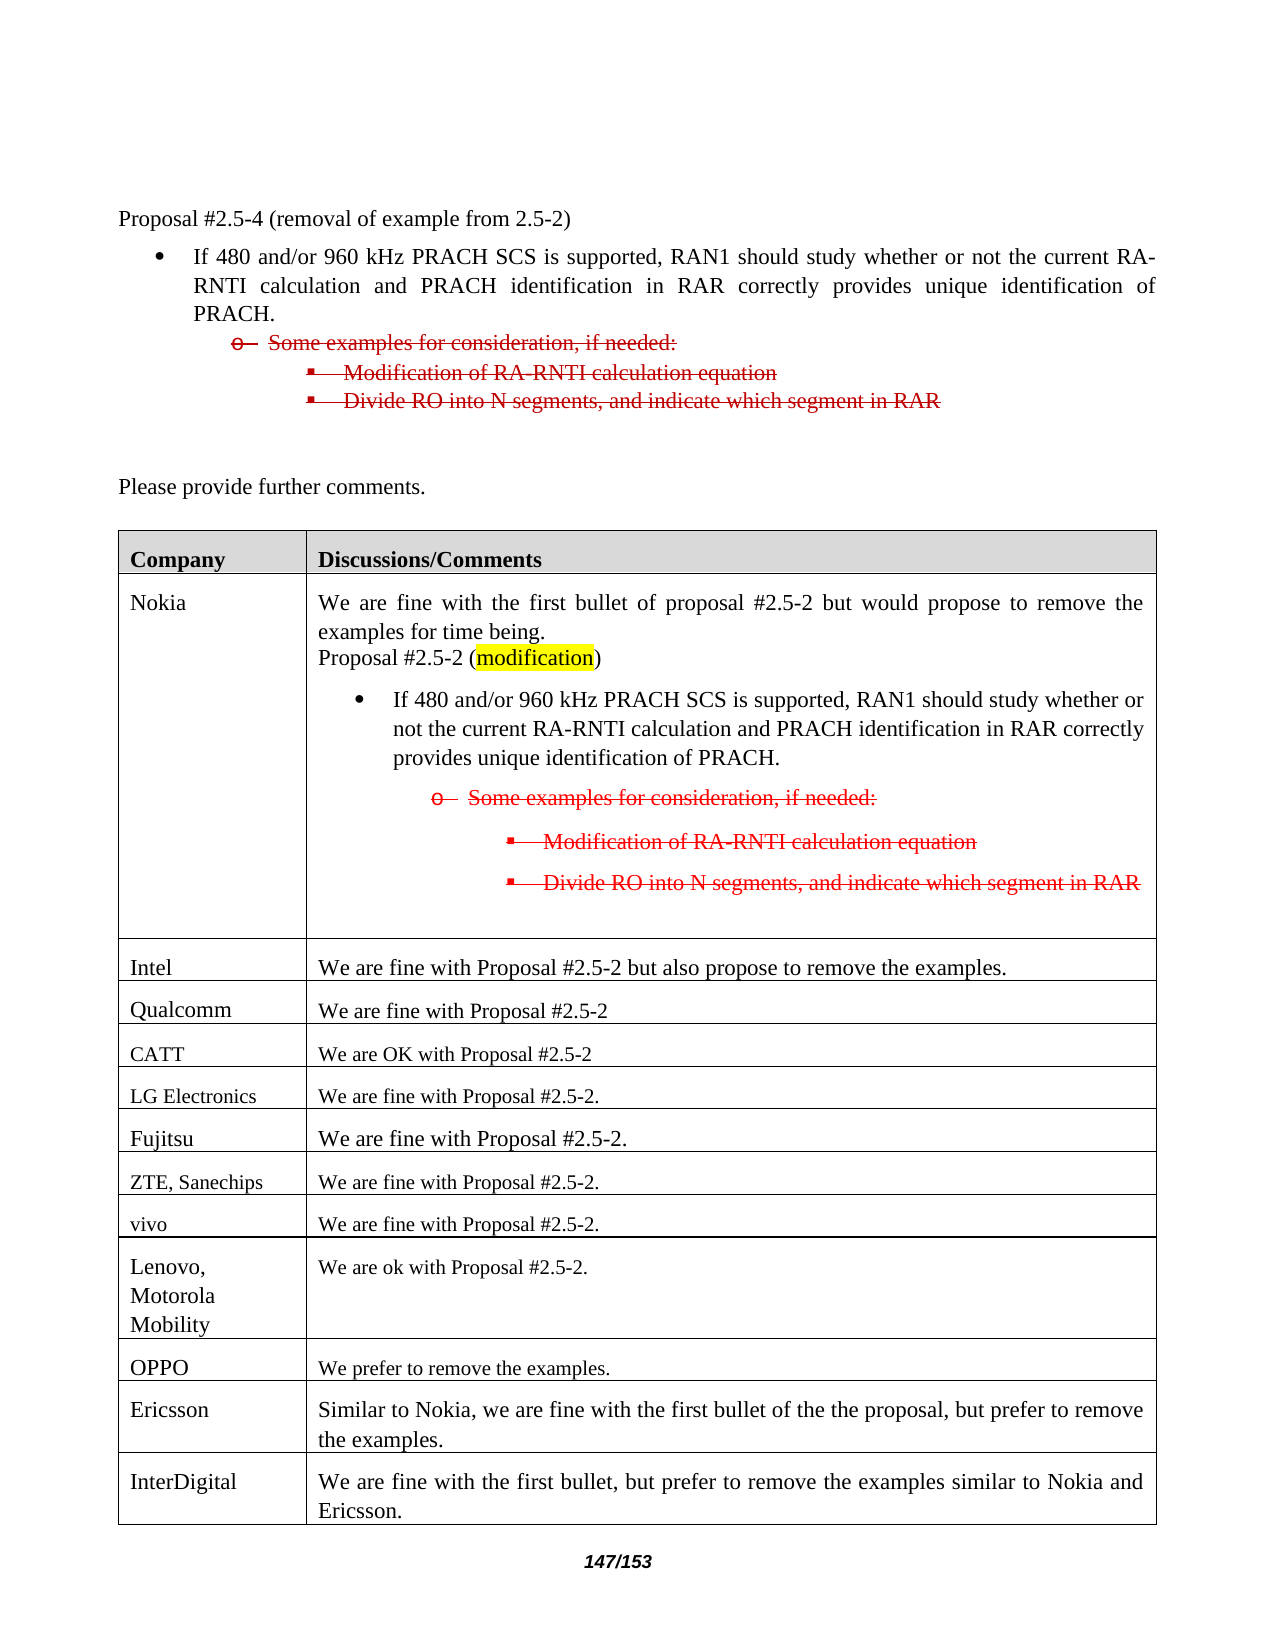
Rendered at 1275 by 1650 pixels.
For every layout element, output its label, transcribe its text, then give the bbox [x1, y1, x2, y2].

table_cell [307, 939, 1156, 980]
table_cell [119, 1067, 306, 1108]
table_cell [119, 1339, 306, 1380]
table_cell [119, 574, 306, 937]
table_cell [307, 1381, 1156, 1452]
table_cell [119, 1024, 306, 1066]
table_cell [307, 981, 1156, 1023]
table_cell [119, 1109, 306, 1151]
list Divide RO into N segments, and indicate which segment in RAR [306, 388, 1157, 414]
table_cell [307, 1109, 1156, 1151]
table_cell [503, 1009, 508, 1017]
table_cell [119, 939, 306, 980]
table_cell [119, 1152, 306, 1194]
subtitle Proposal #2.5-4 (removal of example from 2.5-2) [118, 204, 1157, 231]
text Please provide further comments. [118, 473, 1157, 499]
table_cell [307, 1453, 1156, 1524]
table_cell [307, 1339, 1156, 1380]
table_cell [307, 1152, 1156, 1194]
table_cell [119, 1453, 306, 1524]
list Some examples for consideration, if needed: [231, 329, 1157, 357]
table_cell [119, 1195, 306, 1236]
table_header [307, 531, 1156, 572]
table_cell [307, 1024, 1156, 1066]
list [156, 243, 1157, 327]
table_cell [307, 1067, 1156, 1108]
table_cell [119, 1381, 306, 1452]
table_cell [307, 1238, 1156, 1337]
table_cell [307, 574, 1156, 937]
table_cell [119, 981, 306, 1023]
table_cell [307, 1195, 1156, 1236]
list Modification of RA-RNTI calculation equation [306, 359, 1157, 386]
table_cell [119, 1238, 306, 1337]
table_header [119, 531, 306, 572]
